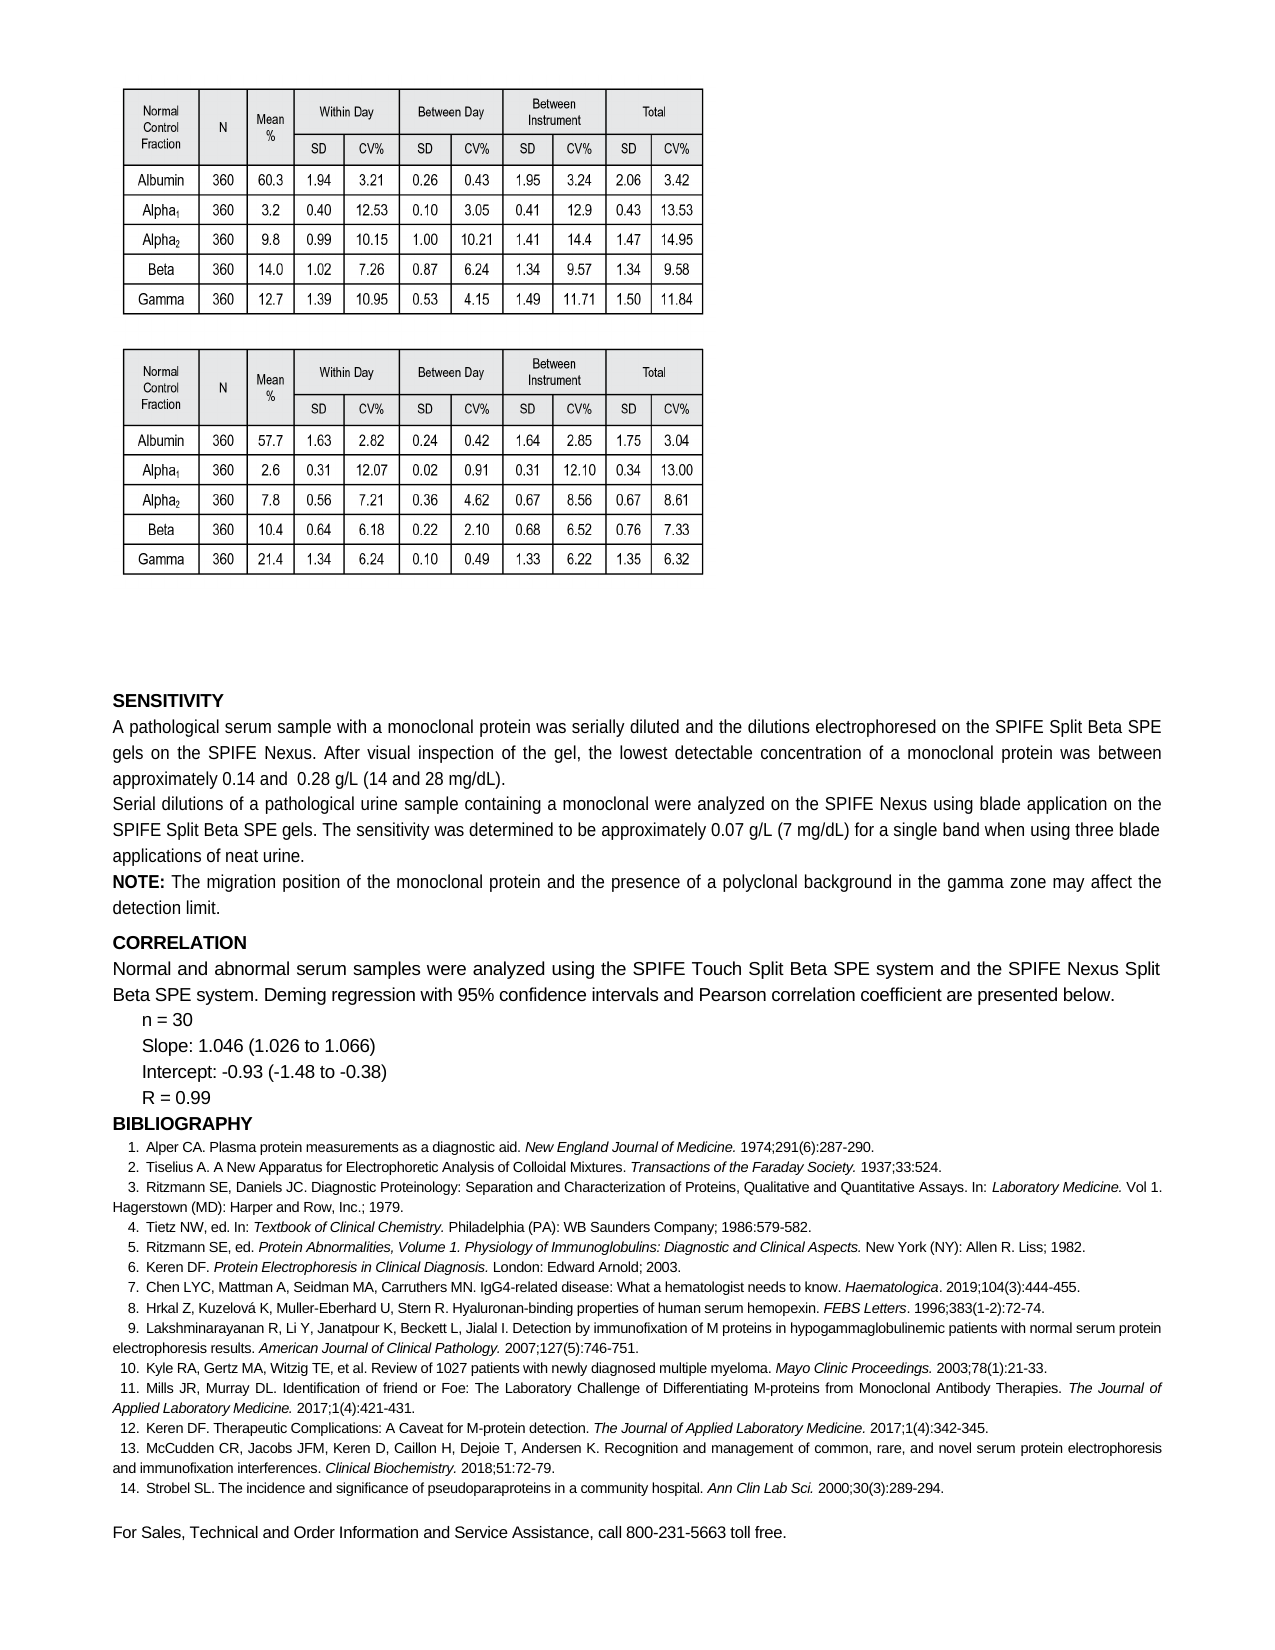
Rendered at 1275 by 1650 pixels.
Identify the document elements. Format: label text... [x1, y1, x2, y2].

text 4. Tietz NW, ed. In: Textbook of Clinical Chemistry. Philadelphia (PA): WB Saunders Company; 1986:579-582. [112, 1219, 1162, 1236]
text 12. Keren DF. Therapeutic Complications: A Caveat for M-protein detection. The Journal of Applied Laboratory Medicine. 2017;1(4):342-345. [112, 1420, 1162, 1437]
text Slope: 1.046 (1.026 to 1.066) [112, 1035, 1162, 1057]
text 6. Keren DF. Protein Electrophoresis in Clinical Diagnosis. London: Edward Arnold; 2003. [112, 1259, 1162, 1276]
text Normal and abnormal serum samples were analyzed using the SPIFE Touch Split Beta SPE system and the SPIFE Nexus Split Beta SPE system. Deming regression with 95% confidence intervals and Pearson correlation coefficient are presented below. [112, 958, 1162, 1005]
text 8. Hrkal Z, Kuzelová K, Muller-Eberhard U, Stern R. Hyaluronan-binding properties of human serum hemopexin. FEBS Letters. 1996;383(1-2):72-74. [112, 1299, 1162, 1316]
picture [112, 75, 717, 589]
text NOTE: The migration position of the monoclonal protein and the presence of a polyclonal background in the gamma zone may affect the detection limit. [112, 871, 1162, 918]
text SENSITIVITY [112, 690, 1162, 711]
text Serial dilutions of a pathological urine sample containing a monoclonal were analyzed on the SPIFE Nexus using blade application on the SPIFE Split Beta SPE gels. The sensitivity was determined to be approximately 0.07 g/L (7 mg/dL) for a single band when using three blade applications of neat urine. [112, 793, 1162, 866]
text 10. Kyle RA, Gertz MA, Witzig TE, et al. Review of 1027 patients with newly diagnosed multiple myeloma. Mayo Clinic Proceedings. 2003;78(1):21-33. [112, 1359, 1162, 1376]
text 13. McCudden CR, Jacobs JFM, Keren D, Caillon H, Dejoie T, Andersen K. Recognition and management of common, rare, and novel serum protein electrophoresis and immunofixation interferences. Clinical Biochemistry. 2018;51:72-79. [112, 1440, 1162, 1477]
text n = 30 [112, 1009, 1162, 1031]
text 11. Mills JR, Murray DL. Identification of friend or Foe: The Laboratory Challenge of Differentiating M-proteins from Monoclonal Antibody Therapies. The Journal of Applied Laboratory Medicine. 2017;1(4):421-431. [112, 1380, 1162, 1417]
text BIBLIOGRAPHY [112, 1113, 1162, 1134]
text 2. Tiselius A. A New Apparatus for Electrophoretic Analysis of Colloidal Mixtures. Transactions of the Faraday Society. 1937;33:524. [112, 1158, 1162, 1175]
text Intercept: -0.93 (-1.48 to -0.38) [112, 1061, 1162, 1082]
text For Sales, Technical and Order Information and Service Assistance, call 800-231-5663 toll free. [112, 1523, 1162, 1542]
text 14. Strobel SL. The incidence and significance of pseudoparaproteins in a community hospital. Ann Clin Lab Sci. 2000;30(3):289-294. [112, 1480, 1162, 1497]
text 9. Lakshminarayanan R, Li Y, Janatpour K, Beckett L, Jialal I. Detection by immunofixation of M proteins in hypogammaglobulinemic patients with normal serum protein electrophoresis results. American Journal of Clinical Pathology. 2007;127(5):746-751. [112, 1319, 1162, 1356]
text CORRELATION [112, 932, 1162, 953]
text 3. Ritzmann SE, Daniels JC. Diagnostic Proteinology: Separation and Characterization of Proteins, Qualitative and Quantitative Assays. In: Laboratory Medicine. Vol 1. Hagerstown (MD): Harper and Row, Inc.; 1979. [112, 1179, 1162, 1216]
text 5. Ritzmann SE, ed. Protein Abnormalities, Volume 1. Physiology of Immunoglobulins: Diagnostic and Clinical Aspects. New York (NY): Allen R. Liss; 1982. [112, 1239, 1162, 1256]
text 1. Alper CA. Plasma protein measurements as a diagnostic aid. New England Journal of Medicine. 1974;291(6):287-290. [112, 1138, 1162, 1155]
text 7. Chen LYC, Mattman A, Seidman MA, Carruthers MN. IgG4-related disease: What a hematologist needs to know. Haematologica. 2019;104(3):444-455. [112, 1279, 1162, 1296]
text R = 0.99 [112, 1087, 1162, 1108]
text A pathological serum sample with a monoclonal protein was serially diluted and the dilutions electrophoresed on the SPIFE Split Beta SPE gels on the SPIFE Nexus. After visual inspection of the gel, the lowest detectable concentration of a monoclonal protein was between approximately 0.14 and 0.28 g/L (14 and 28 mg/dL). [112, 716, 1162, 789]
